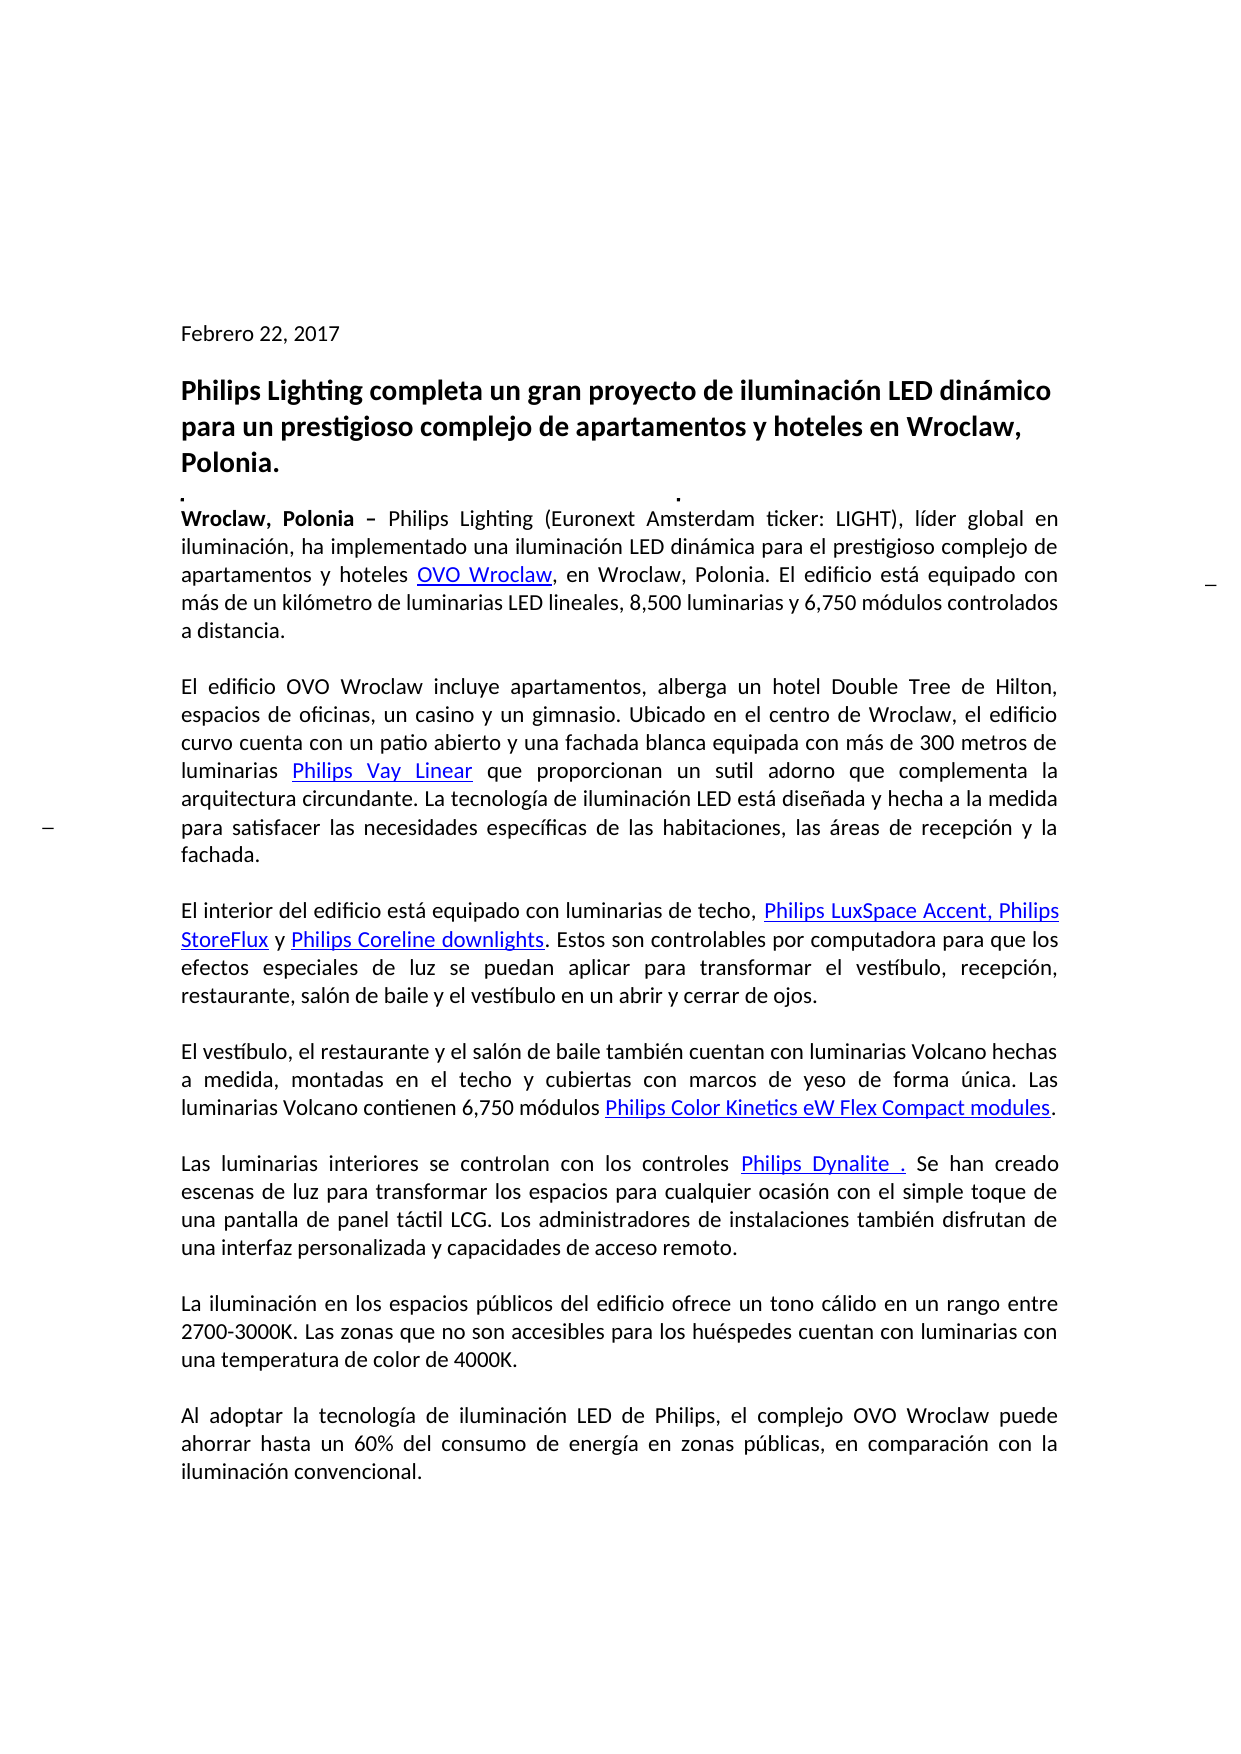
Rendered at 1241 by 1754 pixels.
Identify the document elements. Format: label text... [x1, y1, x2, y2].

text El edificio OVO Wroclaw incluye apartamentos, alberga un hotel Double Tree de Hilton, espacios de oficinas, un casino y un gimnasio. Ubicado en el centro de Wroclaw, el edificio curvo cuenta con un patio abierto y una fachada blanca equipada con más de 300 metros de luminarias Philips Vay Linear que proporcionan un sutil adorno que complementa la arquitectura circundante. La tecnología de iluminación LED está diseñada y hecha a la medida para satisfacer las necesidades específicas de las habitaciones, las áreas de recepción y la fachada. [181, 672, 1059, 869]
text Febrero 22, 2017 [181, 319, 1059, 347]
text El vestíbulo, el restaurante y el salón de baile también cuentan con luminarias Volcano hechas a medida, montadas en el techo y cubiertas con marcos de yeso de forma única. Las luminarias Volcano contienen 6,750 módulos Philips Color Kinetics eW Flex Compact modules. [181, 1037, 1059, 1121]
text La iluminación en los espacios públicos del edificio ofrece un tono cálido en un rango entre 2700-3000K. Las zonas que no son accesibles para los huéspedes cuentan con luminarias con una temperatura de color de 4000K. [181, 1289, 1059, 1373]
text Las luminarias interiores se controlan con los controles Philips Dynalite . Se han creado escenas de luz para transformar los espacios para cualquier ocasión con el simple toque de una pantalla de panel táctil LCG. Los administradores de instalaciones también disfrutan de una interfaz personalizada y capacidades de acceso remoto. [181, 1149, 1059, 1261]
text El interior del edificio está equipado con luminarias de techo, Philips LuxSpace Accent, Philips StoreFlux y Philips Coreline downlights. Estos son controlables por computadora para que los efectos especiales de luz se puedan aplicar para transformar el vestíbulo, recepción, restaurante, salón de baile y el vestíbulo en un abrir y cerrar de ojos. [181, 897, 1059, 1009]
text Al adoptar la tecnología de iluminación LED de Philips, el complejo OVO Wroclaw puede ahorrar hasta un 60% del consumo de energía en zonas públicas, en comparación con la iluminación convencional. [181, 1401, 1059, 1485]
text Philips Lighting completa un gran proyecto de iluminación LED dinámico para un prestigioso complejo de apartamentos y hoteles en Wroclaw, Polonia. [181, 372, 1059, 479]
text Wroclaw, Polonia – Philips Lighting (Euronext Amsterdam ticker: LIGHT), líder global en iluminación, ha implementado una iluminación LED dinámica para el prestigioso complejo de apartamentos y hoteles OVO Wroclaw, en Wroclaw, Polonia. El edificio está equipado con más de un kilómetro de luminarias LED lineales, 8,500 luminarias y 6,750 módulos controlados a distancia. [181, 504, 1059, 644]
